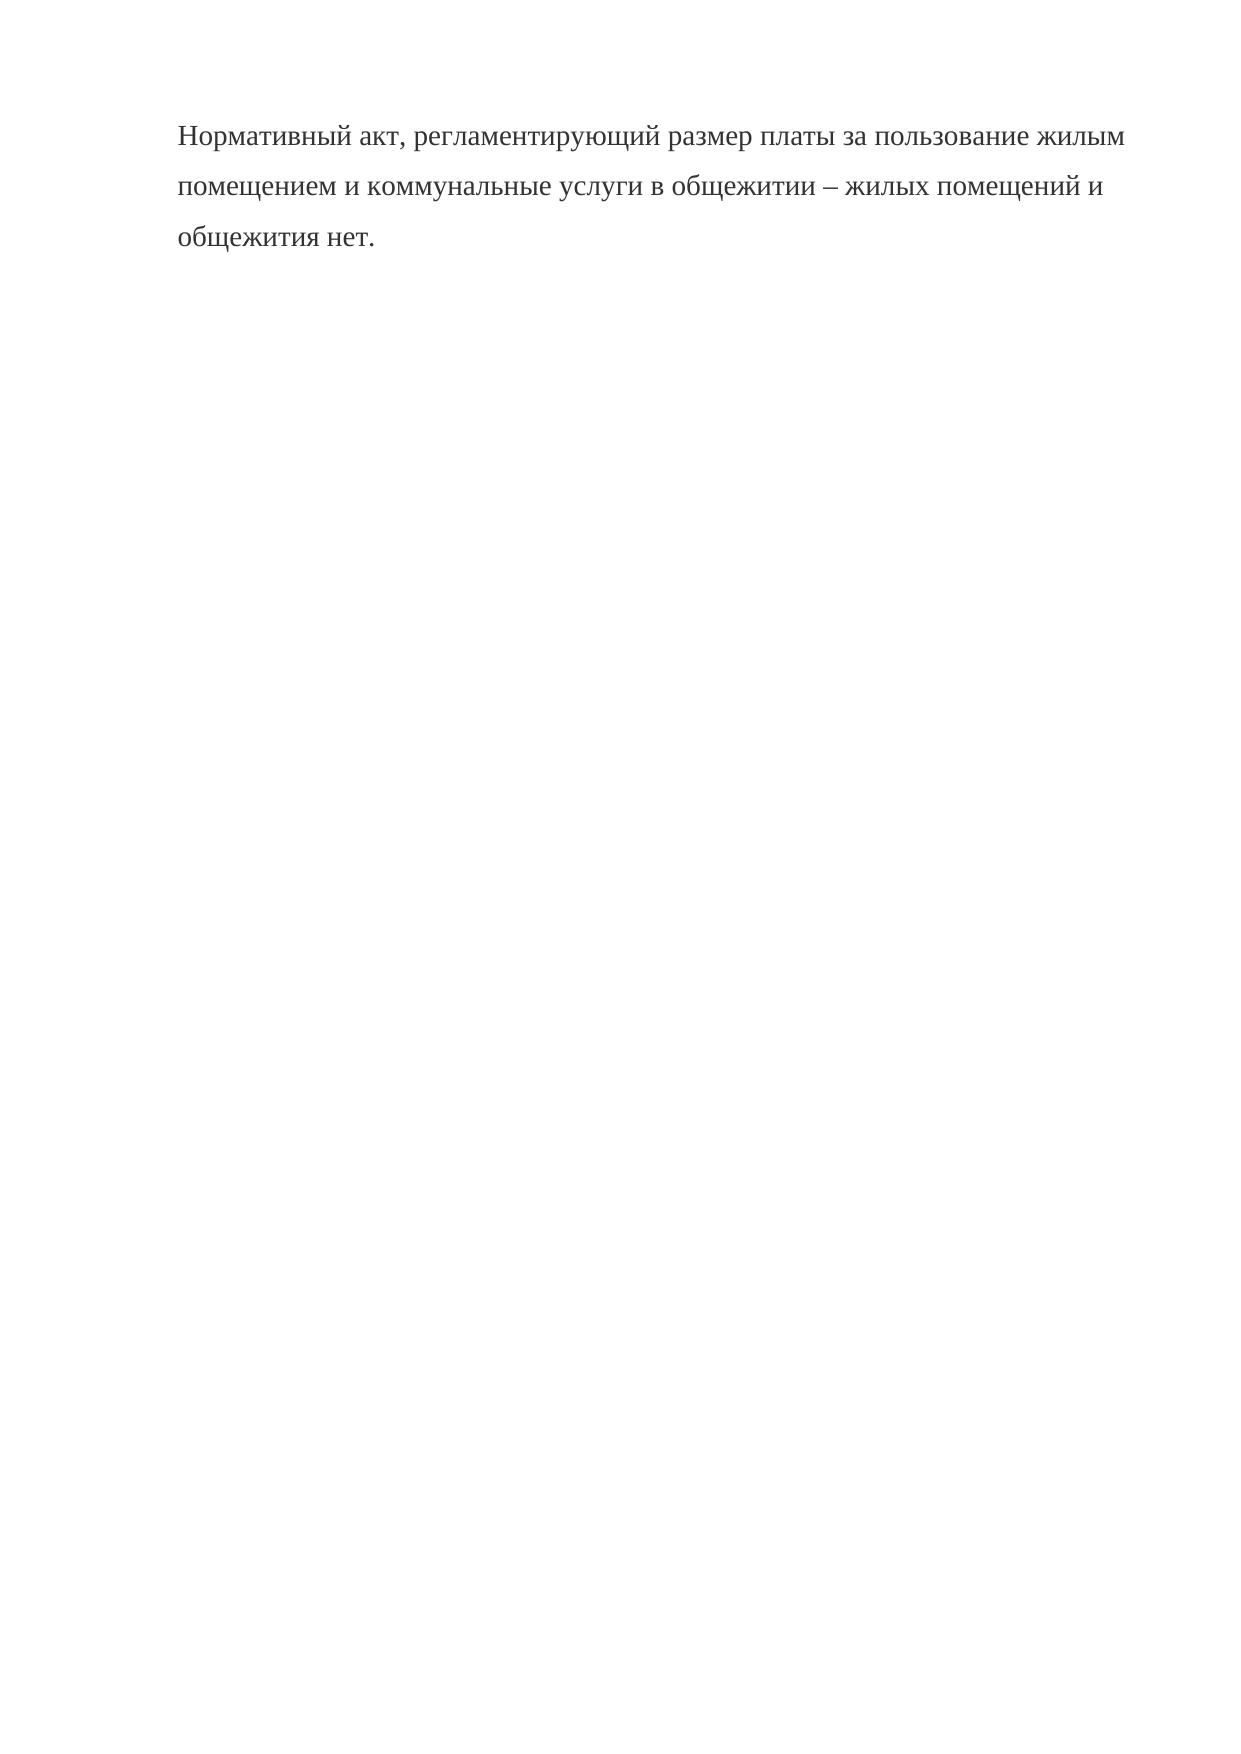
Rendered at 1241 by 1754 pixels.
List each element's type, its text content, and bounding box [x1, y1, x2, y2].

text Нормативный акт, регламентирующий размер платы за пользование жилым помещением и коммунальные услуги в общежитии – жилых помещений и общежития нет. [177, 118, 1152, 252]
